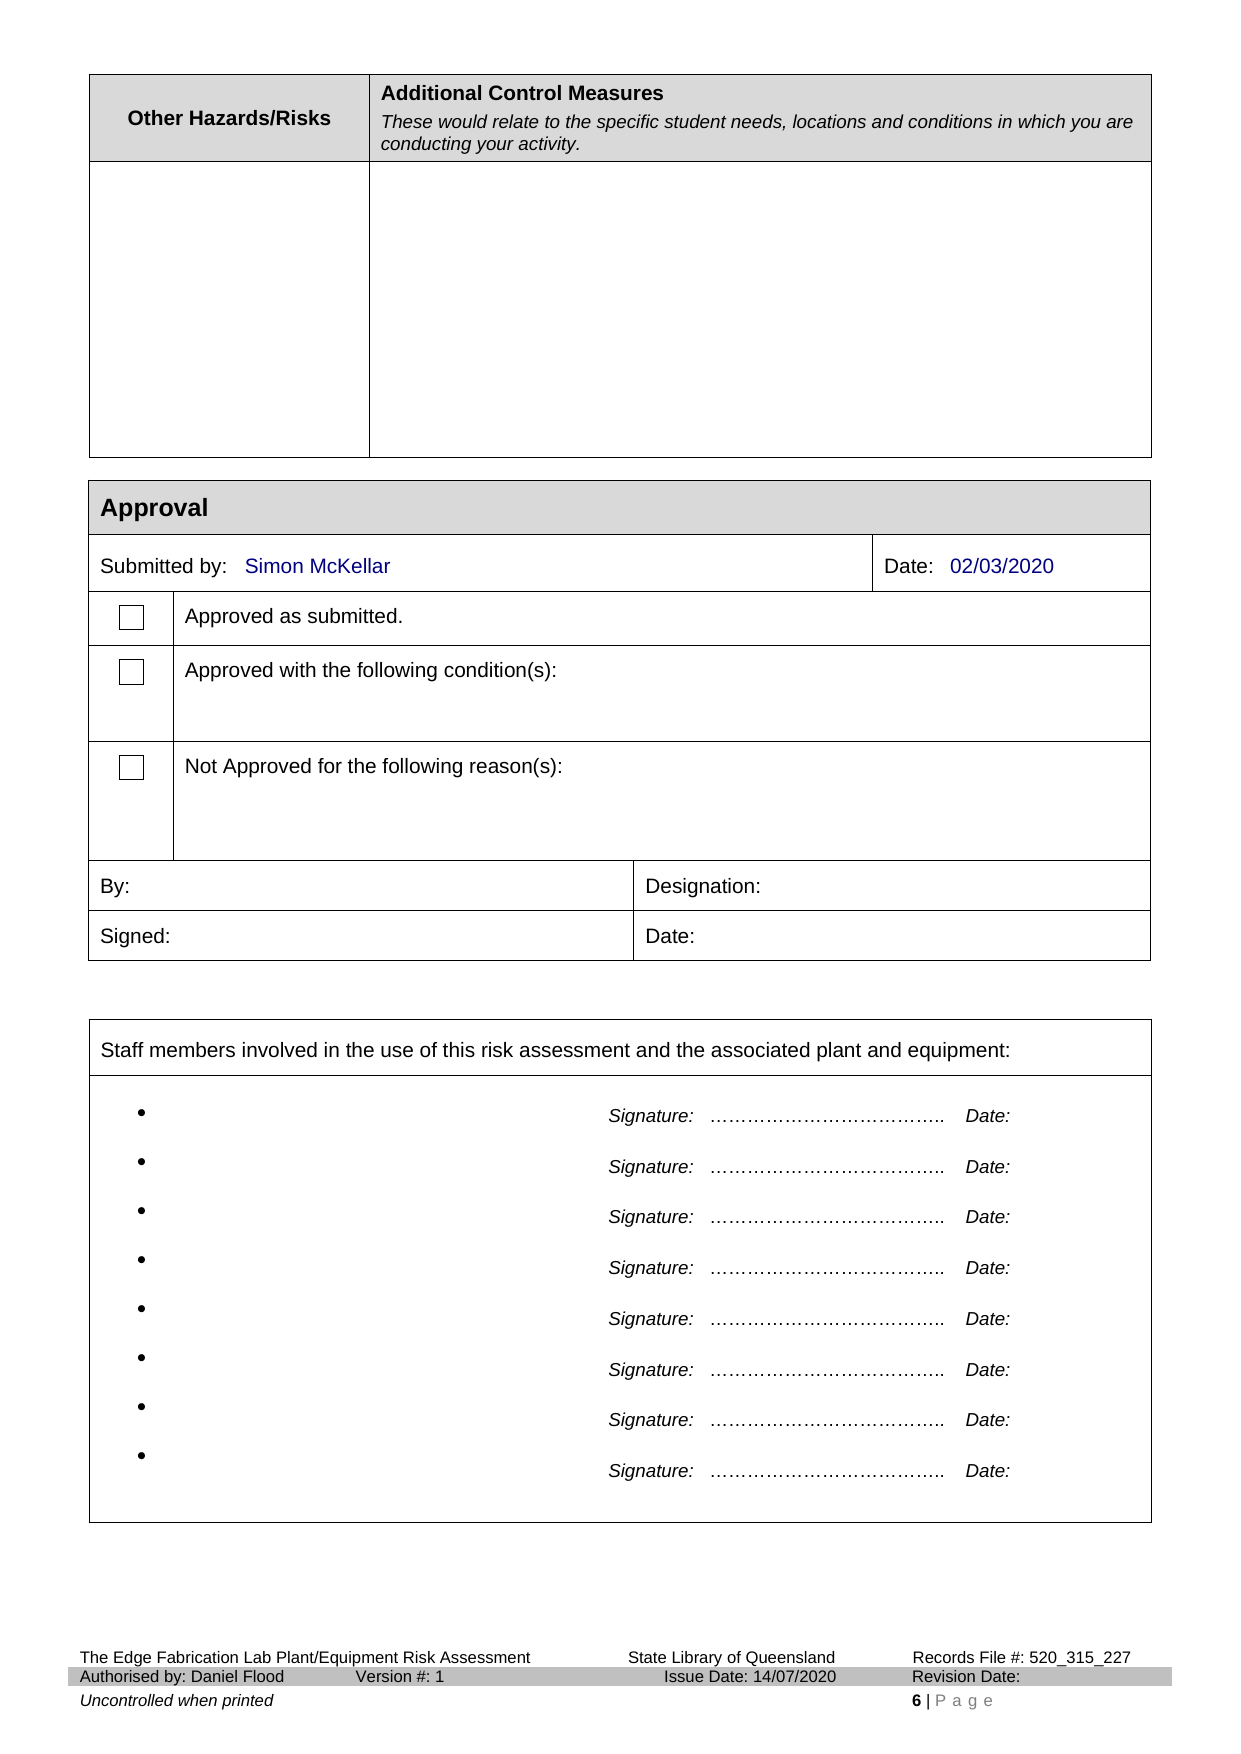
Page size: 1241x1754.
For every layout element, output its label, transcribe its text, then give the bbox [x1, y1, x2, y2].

table_cell [90, 162, 369, 457]
table_header Approval [89, 481, 1150, 534]
table_cell [370, 162, 1151, 457]
table_cell Date: 02/03/2020 [873, 535, 1150, 591]
table_cell Signature: ……………………………….. Date: Signature: ……………………………….. Date: Signature: ……………………………….. Date: Signature: ……………………………….. Date: Signature: ……………………………….. Date: Signature: ……………………………….. Date: Signature: ……………………………….. Date: Signature: ……………………………….. Date: [597, 1076, 1151, 1522]
table_header Staff members involved in the use of this risk assessment and the associated plant and equipment: [90, 1020, 1151, 1075]
table_cell Not Approved for the following reason(s): [174, 742, 1150, 860]
table_cell Approved with the following condition(s): [174, 646, 1150, 741]
table_cell By: [89, 861, 633, 910]
table_cell Approved as submitted. [174, 592, 1150, 645]
table_cell [89, 592, 173, 645]
table_cell Designation: [634, 861, 1150, 910]
table_cell Submitted by: Simon McKellar [89, 535, 872, 591]
table_cell Date: [634, 911, 1150, 960]
table_header Additional Control Measures These would relate to the specific student needs, locations and conditions in which you are conducting your activity. [370, 75, 1151, 161]
table_cell [89, 646, 173, 741]
table_header Other Hazards/Risks [90, 75, 369, 161]
table_cell Signed: [89, 911, 633, 960]
table_cell [90, 1076, 597, 1522]
table_cell [89, 742, 173, 860]
